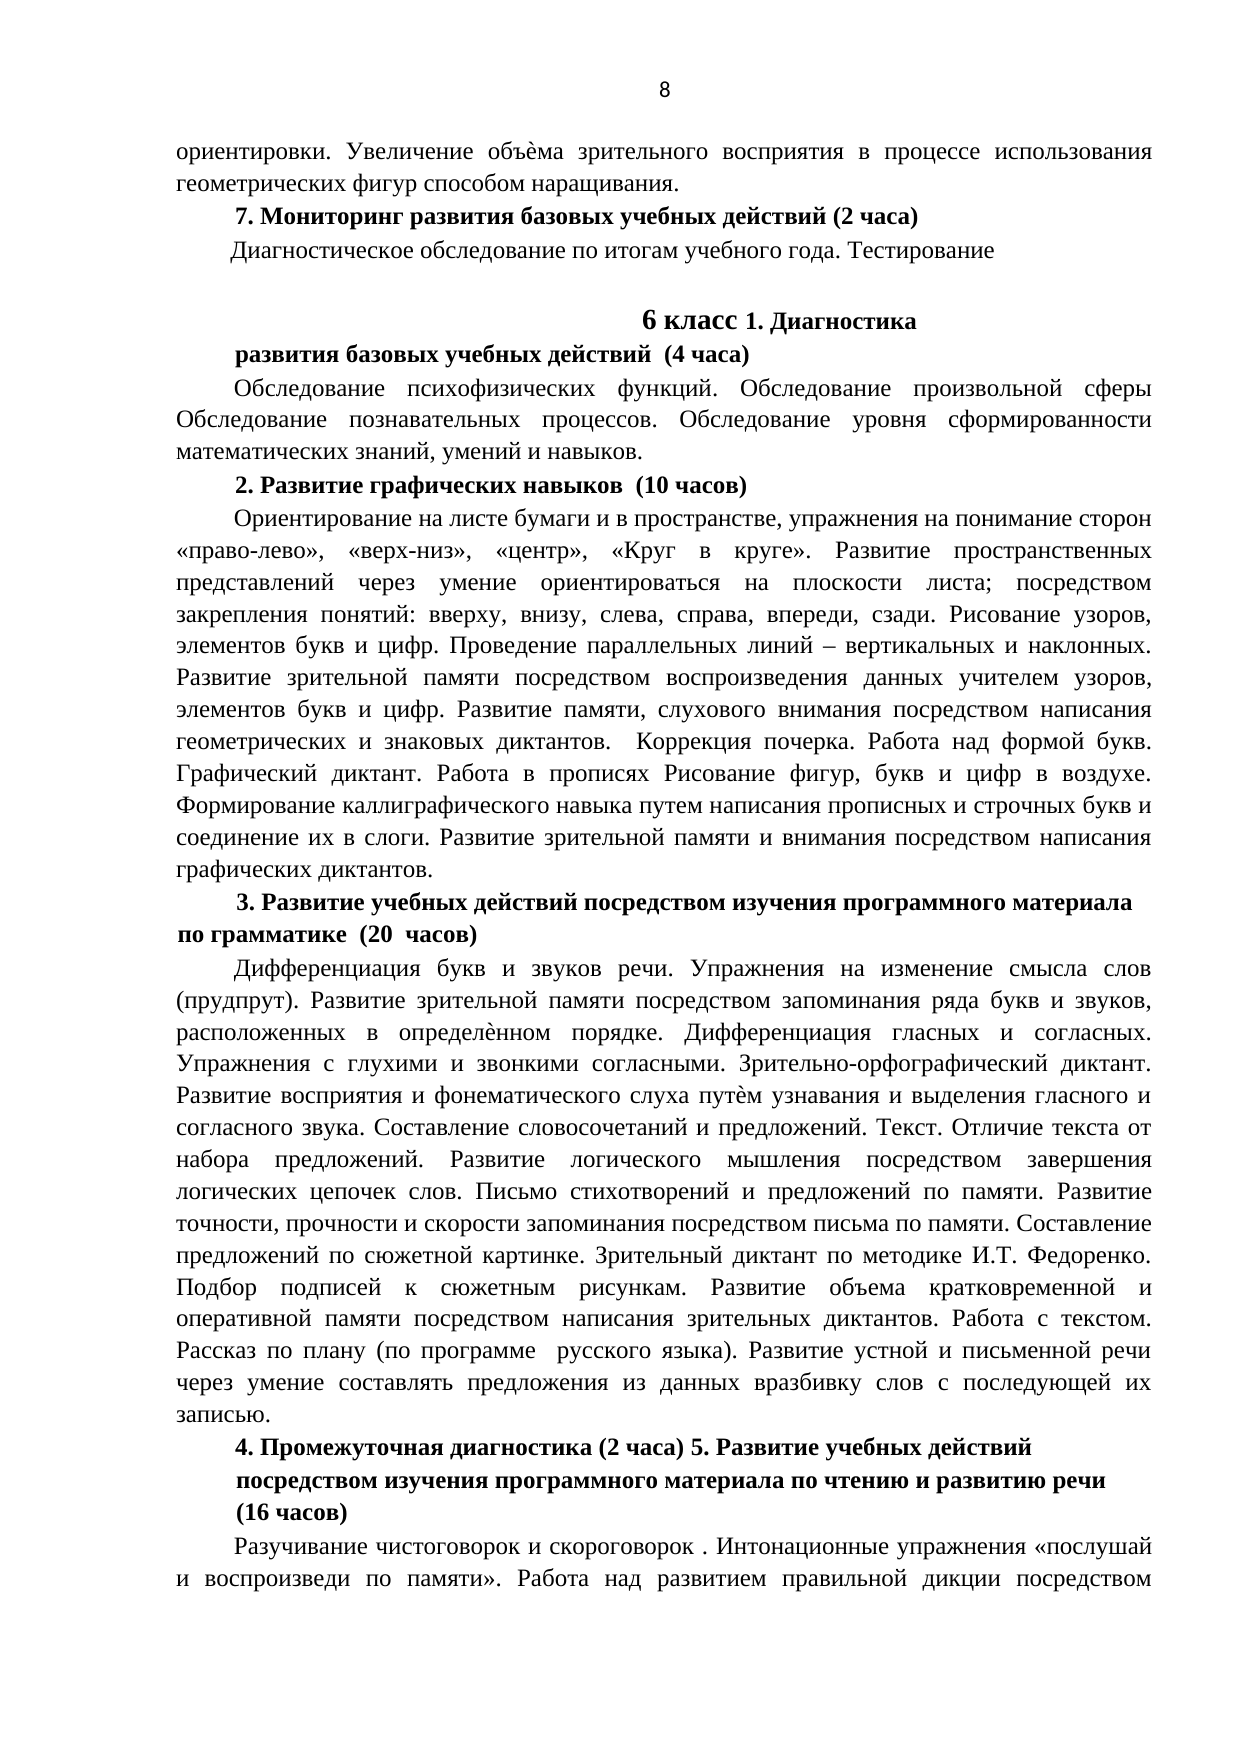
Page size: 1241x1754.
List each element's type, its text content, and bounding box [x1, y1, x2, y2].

subtitle 6 класс 1. Диагностика развития базовых учебных действий (4 часа) [235, 302, 930, 368]
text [176, 1531, 1153, 1591]
text 7. Мониторинг развития базовых учебных действий (2 часа) [235, 201, 1159, 230]
subtitle 4. Промежуточная диагностика (2 часа) 5. Развитие учебных действий посредством изучения программного материала по чтению и развитию речи (16 часов) [235, 1432, 1138, 1526]
text Ориентирование на листе бумаги и в пространстве, упражнения на понимание сторон «право-лево», «верх-низ», «центр», «Круг в круге». Развитие пространственных представлений через умение ориентироваться на плоскости листа; посредством закрепления понятий: вверху, внизу, слева, справа, впереди, сзади. Рисование узоров, элементов букв и цифр. Проведение параллельных линий – вертикальных и наклонных. Развитие зрительной памяти посредством воспроизведения данных учителем узоров, элементов букв и цифр. Развитие памяти, слухового внимания посредством написания геометрических и знаковых диктантов. Коррекция почерка. Работа над формой букв. Графический диктант. Работа в прописях Рисование фигур, букв и цифр в воздухе. Формирование каллиграфического навыка путем написания прописных и строчных букв и соединение их в слоги. Развитие зрительной памяти и внимания посредством написания графических диктантов. [176, 503, 1153, 882]
subtitle 3. Развитие учебных действий посредством изучения программного материала по грамматике (20 часов) [177, 887, 1138, 948]
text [176, 136, 1153, 197]
text Диагностическое обследование по итогам учебного года. Тестирование [118, 235, 1159, 264]
text Дифференциация букв и звуков речи. Упражнения на изменение смысла слов (прудпрут). Развитие зрительной памяти посредством запоминания ряда букв и звуков, расположенных в определѐнном порядке. Дифференциация гласных и согласных. Упражнения с глухими и звонкими согласными. Зрительно-орфографический диктант. Развитие восприятия и фонематического слуха путѐм узнавания и выделения гласного и согласного звука. Составление словосочетаний и предложений. Текст. Отличие текста от набора предложений. Развитие логического мышления посредством завершения логических цепочек слов. Письмо стихотворений и предложений по памяти. Развитие точности, прочности и скорости запоминания посредством письма по памяти. Составление предложений по сюжетной картинке. Зрительный диктант по методике И.Т. Федоренко. Подбор подписей к сюжетным рисункам. Развитие объема кратковременной и оперативной памяти посредством написания зрительных диктантов. Работа с текстом. Рассказ по плану (по программе русского языка). Развитие устной и письменной речи через умение составлять предложения из данных вразбивку слов с последующей их записью. [176, 953, 1153, 1428]
text Обследование психофизических функций. Обследование произвольной сферы Обследование познавательных процессов. Обследование уровня сформированности математических знаний, умений и навыков. [176, 373, 1153, 465]
subtitle 2. Развитие графических навыков (10 часов) [235, 470, 1138, 498]
